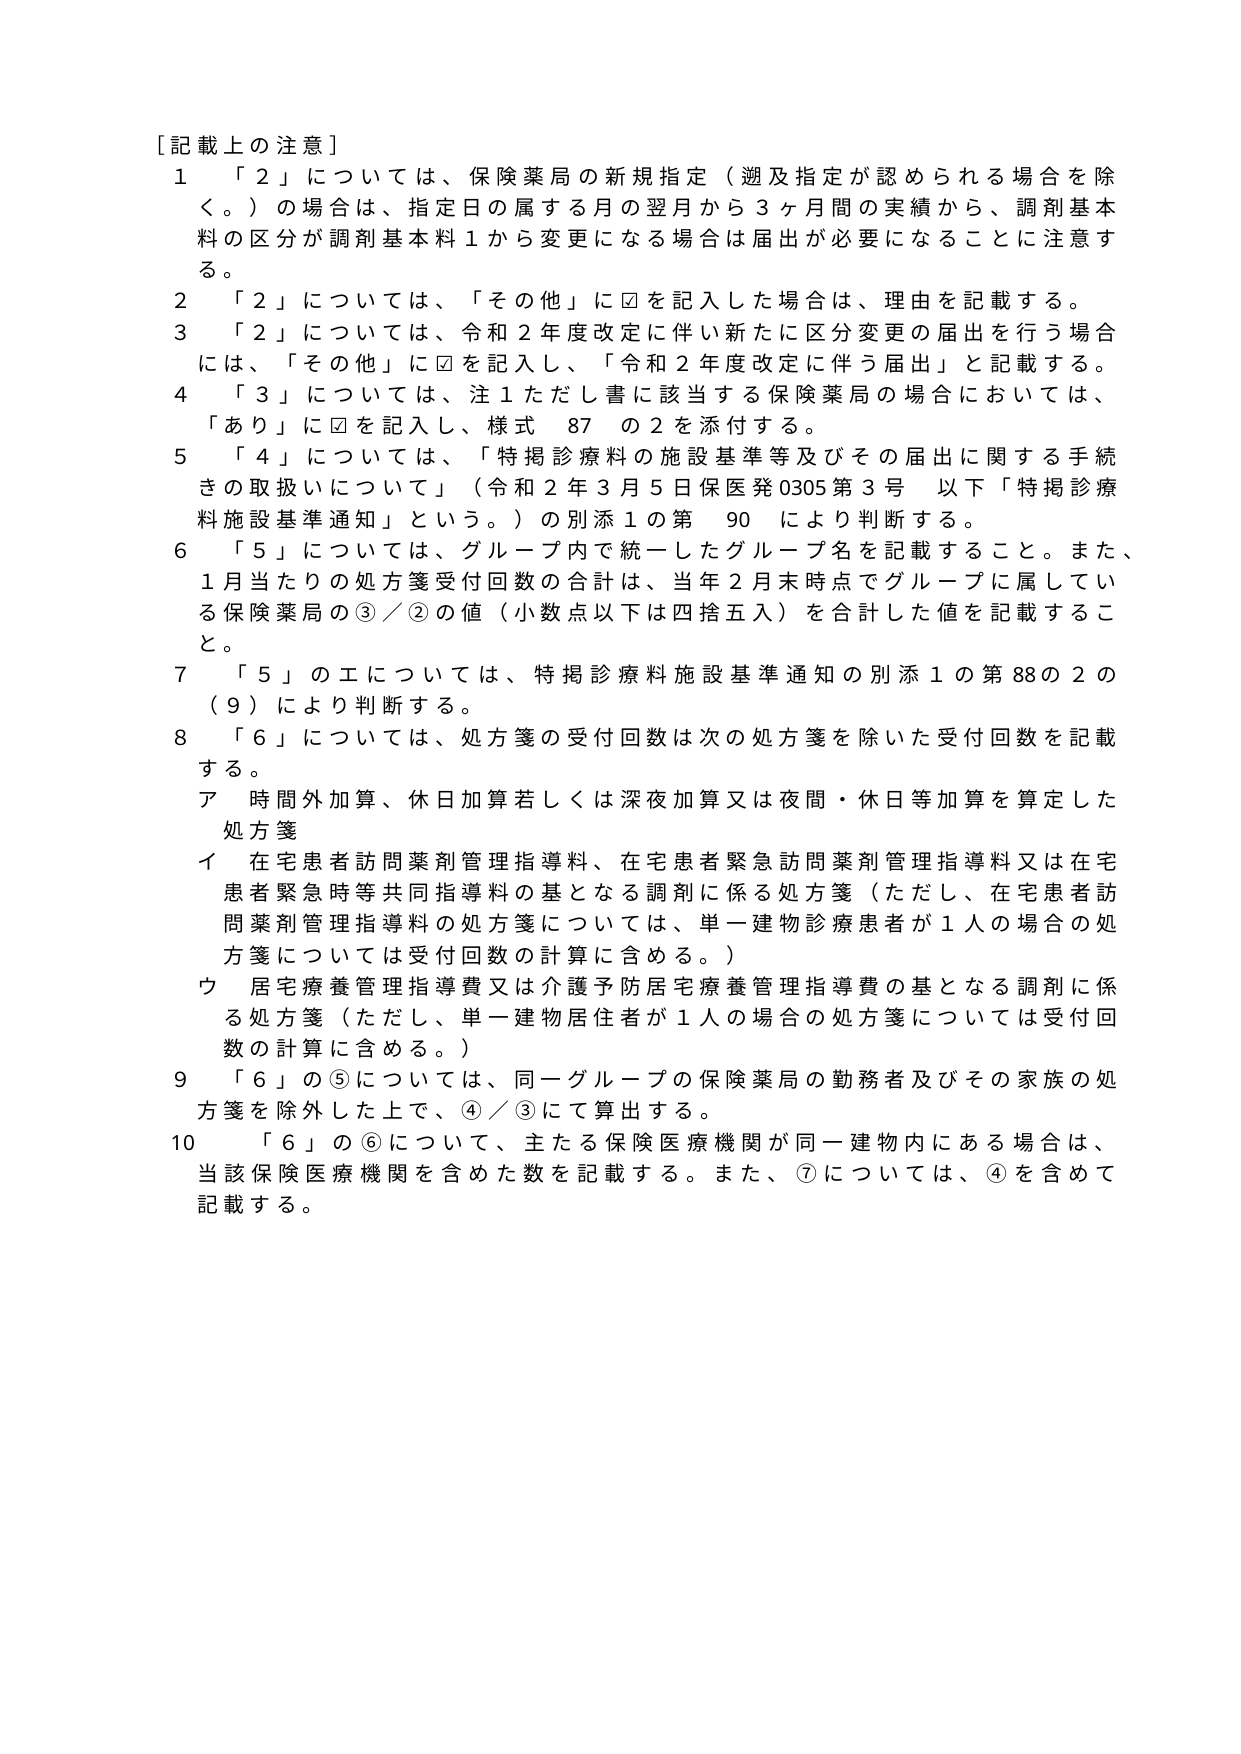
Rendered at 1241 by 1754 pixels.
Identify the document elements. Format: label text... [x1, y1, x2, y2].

text ［記載上の注意］ [128, 129, 1123, 160]
text ア 時間外加算、休日加算若しくは深夜加算又は夜間・休日等加算を算定した処方箋 [184, 783, 1123, 845]
text １ 「２」については、保険薬局の新規指定（遡及指定が認められる場合を除く。）の場合は、指定日の属する月の翌月から３ヶ月間の実績から、調剤基本料の区分が調剤基本料１から変更になる場合は届出が必要になることに注意する。 [162, 160, 1123, 284]
text イ 在宅患者訪問薬剤管理指導料、在宅患者緊急訪問薬剤管理指導料又は在宅患者緊急時等共同指導料の基となる調剤に係る処方箋（ただし、在宅患者訪問薬剤管理指導料の処方箋については、単一建物診療患者が１人の場合の処方箋については受付回数の計算に含める。） [184, 845, 1123, 969]
text ３ 「２」については、令和２年度改定に伴い新たに区分変更の届出を行う場合には、「その他」に☑を記入し、「令和２年度改定に伴う届出」と記載する。 [162, 316, 1123, 378]
text 10 「６」の⑥について、主たる保険医療機関が同一建物内にある場合は、当該保険医療機関を含めた数を記載する。また、⑦については、④を含めて記載する。 [162, 1125, 1123, 1219]
text ５ 「４」については、「特掲診療料の施設基準等及びその届出に関する手続きの取扱いについて」（令和２年３月５日保医発0305第３号 以下「特掲診療料施設基準通知」という。）の別添１の第90により判断する。 [162, 440, 1123, 533]
text ７ 「５」のエについては、特掲診療料施設基準通知の別添１の第88の２の（９）により判断する。 [162, 658, 1123, 720]
text ４ 「３」については、注１ただし書に該当する保険薬局の場合においては、「あり」に☑を記入し、様式87の２を添付する。 [162, 378, 1123, 440]
text ６ 「５」については、グループ内で統一したグループ名を記載すること。また、１月当たりの処方箋受付回数の合計は、当年２月末時点でグループに属している保険薬局の③／②の値（小数点以下は四捨五入）を合計した値を記載すること。 [162, 533, 1123, 658]
text ２ 「２」については、「その他」に☑を記入した場合は、理由を記載する。 [162, 284, 1123, 316]
text ９ 「６」の⑤については、同一グループの保険薬局の勤務者及びその家族の処方箋を除外した上で、④／③にて算出する。 [162, 1063, 1123, 1125]
text ８ 「６」については、処方箋の受付回数は次の処方箋を除いた受付回数を記載する。 [162, 720, 1123, 783]
text ウ 居宅療養管理指導費又は介護予防居宅療養管理指導費の基となる調剤に係る処方箋（ただし、単一建物居住者が１人の場合の処方箋については受付回数の計算に含める。） [184, 969, 1123, 1063]
